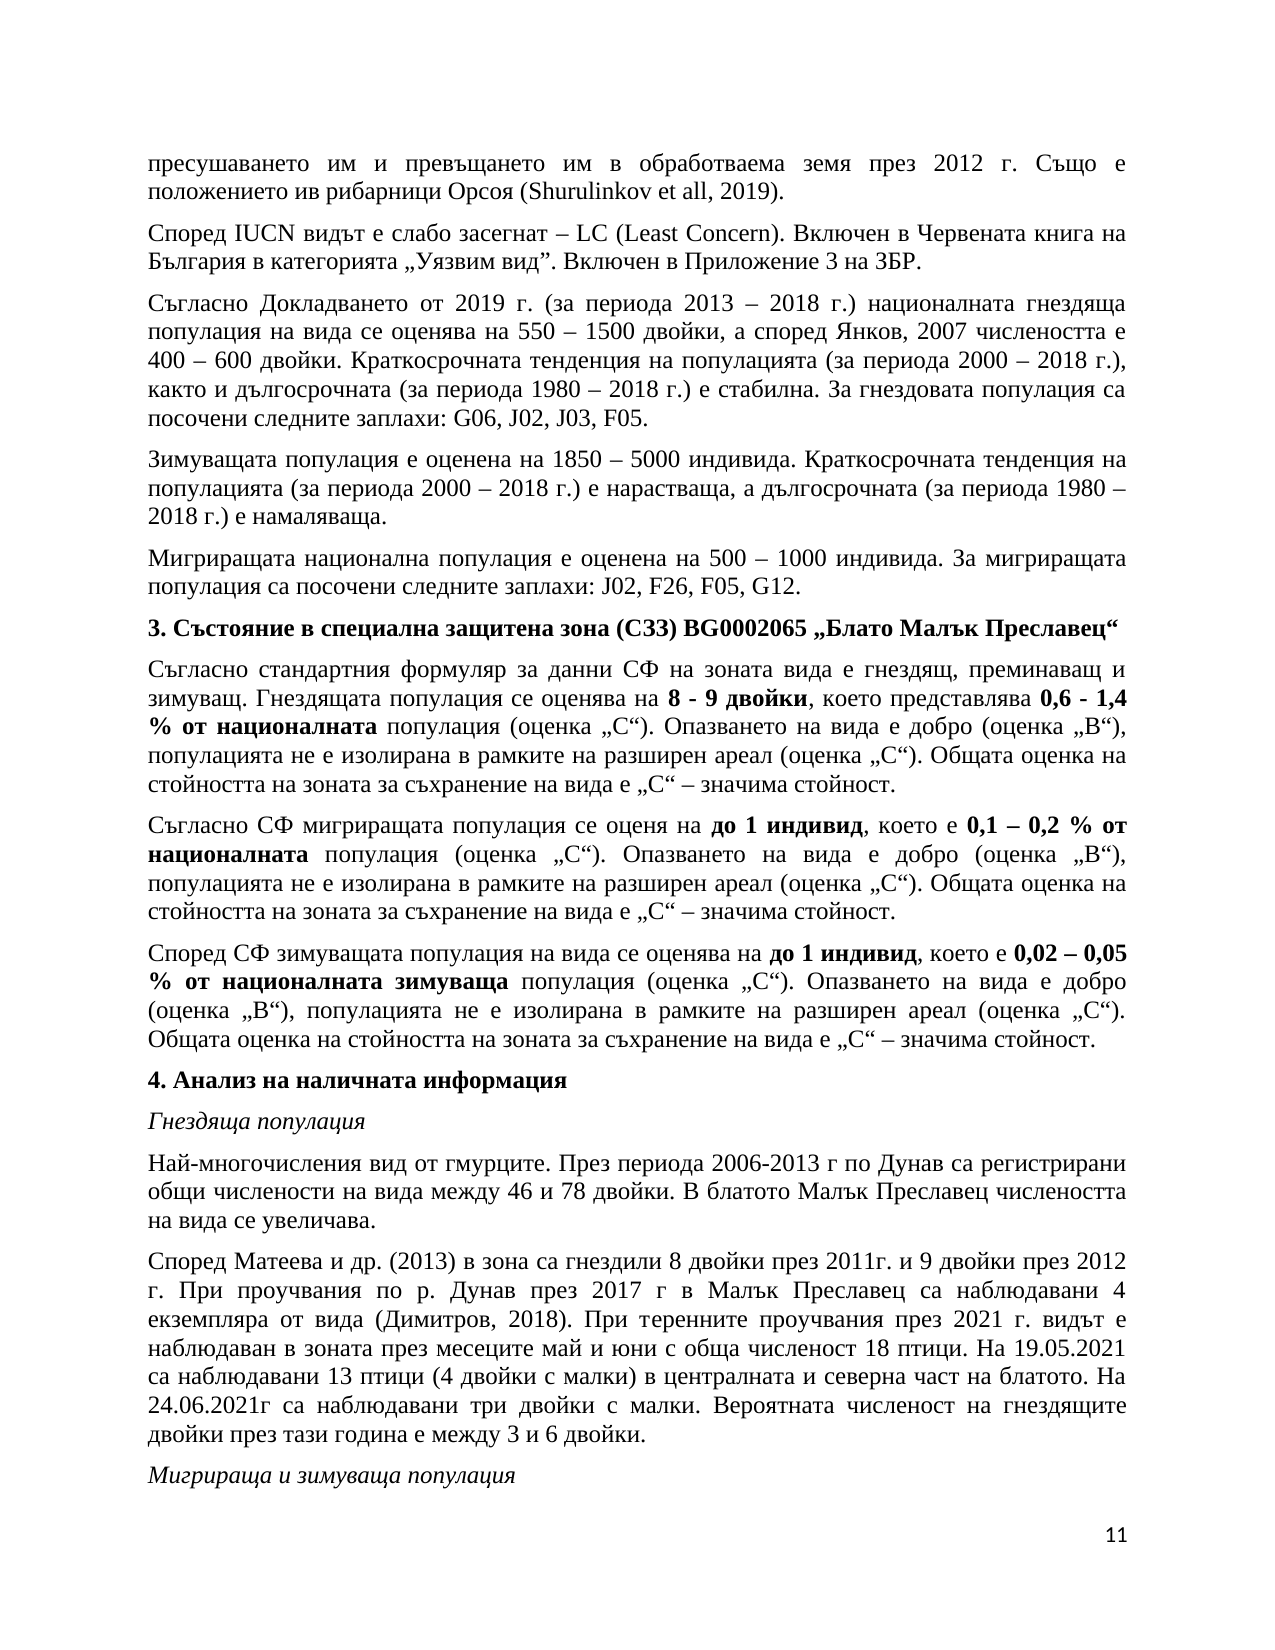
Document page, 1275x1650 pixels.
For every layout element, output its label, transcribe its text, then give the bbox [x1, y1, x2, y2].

text 4. Анализ на наличната информация [148, 1065, 1127, 1094]
text Зимуващата популация е оценена на 1850 – 5000 индивида. Краткосрочната тенденция на популацията (за периода 2000 – 2018 г.) е нарастваща, а дългосрочната (за периода 1980 – 2018 г.) е намаляваща. [148, 444, 1127, 530]
text Съгласно СФ мигриращата популация се оценя на до 1 индивид, което е 0,1 – 0,2 % от националната популация (оценка „С“). Опазването на вида е добро (оценка „В“), популацията не е изолирана в рамките на разширен ареал (оценка „С“). Общата оценка на стойността на зоната за съхранение на вида е „С“ – значима стойност. [148, 810, 1127, 925]
text Според Матеева и др. (2013) в зона са гнездили 8 двойки през 2011г. и 9 двойки през 2012 г. При проучвания по р. Дунав през 2017 г в Малък Преславец са наблюдавани 4 екземпляра от вида (Димитров, 2018). При теренните проучвания през 2021 г. видът е наблюдаван в зоната през месеците май и юни с обща численост 18 птици. На 19.05.2021 са наблюдавани 13 птици (4 двойки с малки) в централната и северна част на блатото. На 24.06.2021г са наблюдавани три двойки с малки. Вероятната численост на гнездящите двойки през тази година е между 3 и 6 двойки. [148, 1246, 1127, 1448]
text Най-многочисления вид от гмурците. През периода 2006-2013 г по Дунав са регистрирани общи числености на вида между 46 и 78 двойки. В блатото Малък Преславец числеността на вида се увеличава. [148, 1148, 1127, 1234]
text 3. Състояние в специална защитена зона (СЗЗ) BG0002065 „Блато Малък Преславец“ [148, 613, 1127, 641]
text Съгласно Докладването от 2019 г. (за периода 2013 – 2018 г.) националната гнездяща популация на вида се оценява на 550 – 1500 двойки, а според Янков, 2007 числеността е 400 – 600 двойки. Краткосрочната тенденция на популацията (за периода 2000 – 2018 г.), както и дългосрочната (за периода 1980 – 2018 г.) е стабилна. За гнездовата популация са посочени следните заплахи: G06, J02, J03, F05. [148, 288, 1127, 431]
text Гнездяща популация [148, 1106, 1127, 1135]
text Съгласно стандартния формуляр за данни СФ на зоната вида е гнездящ, преминаващ и зимуващ. Гнездящата популация се оценява на 8 - 9 двойки, което представлява 0,6 - 1,4 % от националната популация (оценка „С“). Опазването на вида е добро (оценка „В“), популацията не е изолирана в рамките на разширен ареал (оценка „С“). Общата оценка на стойността на зоната за съхранение на вида е „С“ – значима стойност. [148, 654, 1127, 798]
text Според СФ зимуващата популация на вида се оценява на до 1 индивид, което е 0,02 – 0,05 % от националната зимуваща популация (оценка „С“). Опазването на вида е добро (оценка „В“), популацията не е изолирана в рамките на разширен ареал (оценка „С“). Общата оценка на стойността на зоната за съхранение на вида е „С“ – значима стойност. [148, 938, 1127, 1053]
text Мигрираща и зимуваща популация [148, 1460, 1127, 1489]
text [148, 148, 1127, 205]
text Според IUCN видът е слабо засегнат – LC (Least Concern). Включен в Червената книга на България в категорията „Уязвим вид”. Включен в Приложение 3 на ЗБР. [148, 218, 1127, 275]
text Мигриращата национална популация е оценена на 500 – 1000 индивида. За мигриращата популация са посочени следните заплахи: J02, F26, F05, G12. [148, 543, 1127, 600]
